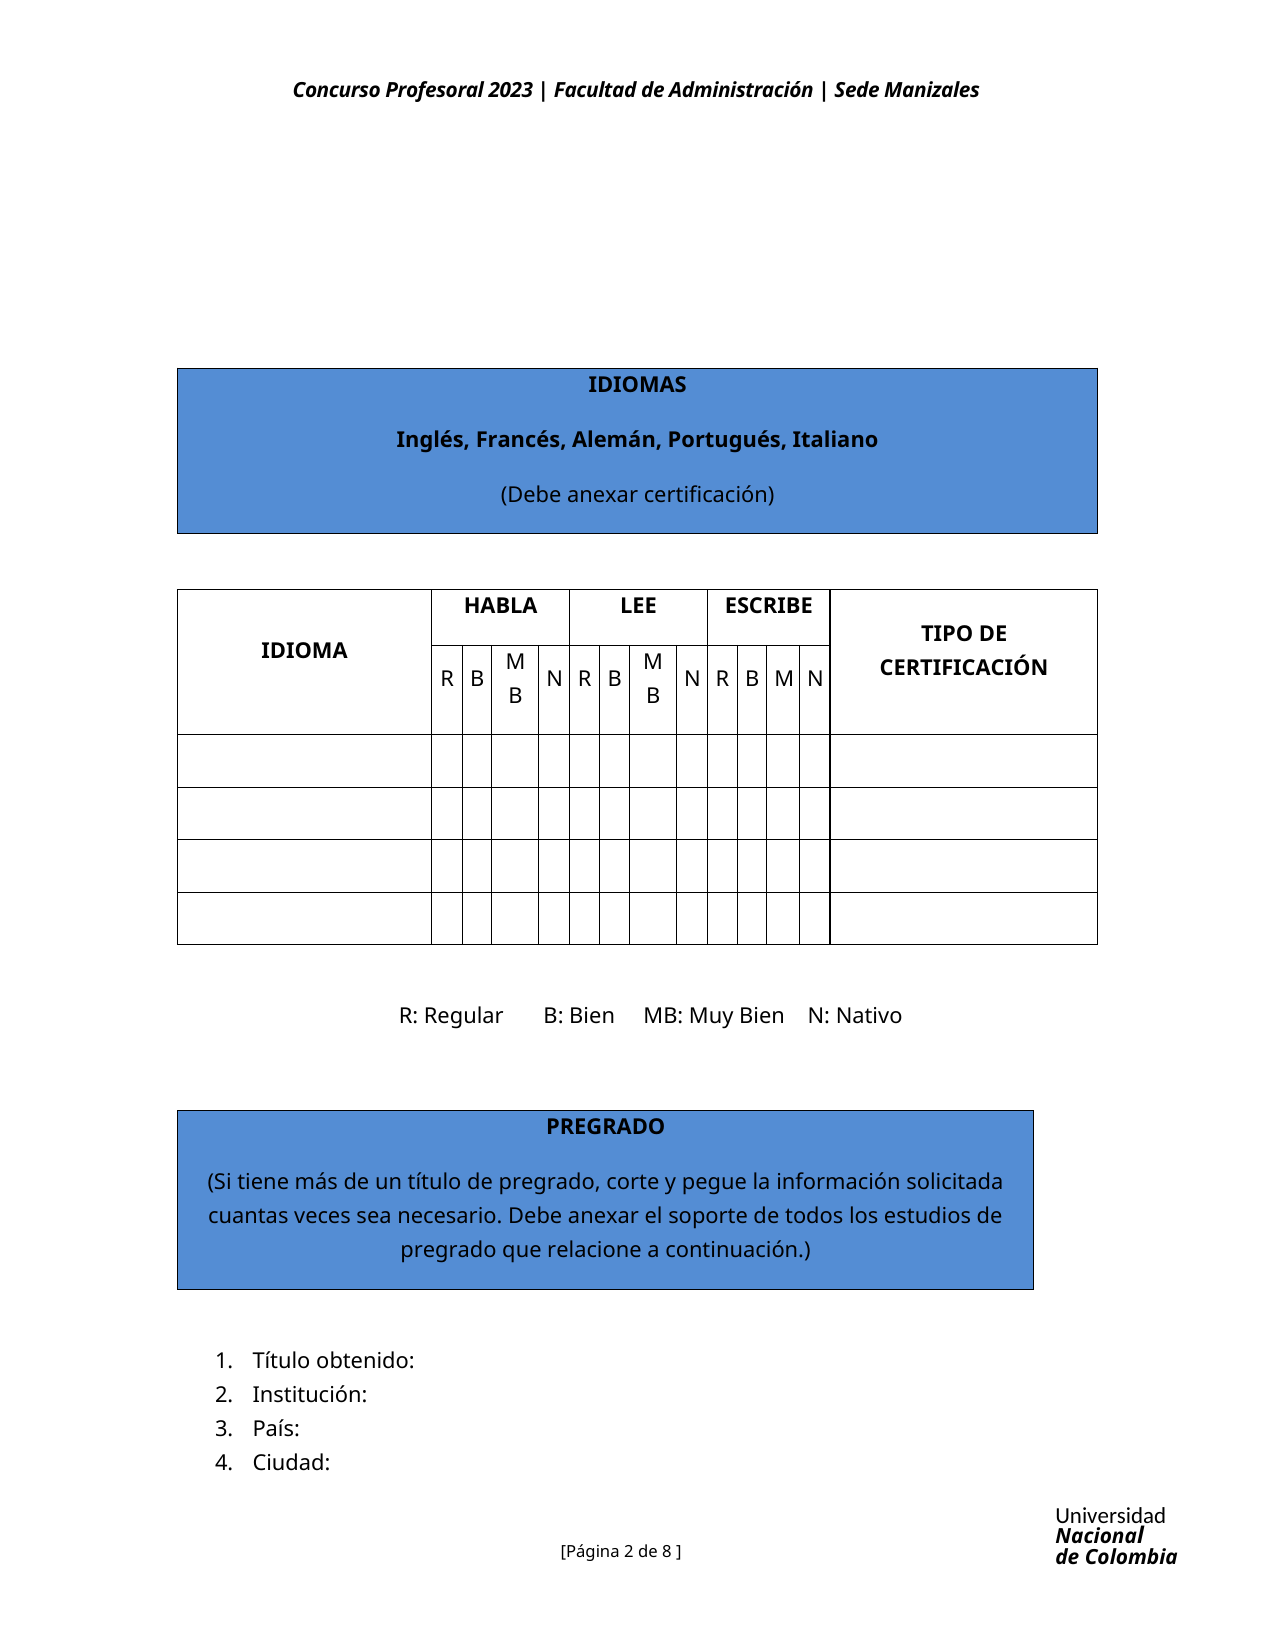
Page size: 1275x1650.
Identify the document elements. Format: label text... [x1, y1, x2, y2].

table_cell [570, 893, 599, 944]
table_cell [831, 840, 1097, 892]
table_cell R [432, 646, 462, 734]
table_cell [708, 893, 737, 944]
table_cell MB [492, 646, 538, 734]
table_cell N [539, 646, 569, 734]
table_cell [570, 840, 599, 892]
table_cell [570, 788, 599, 839]
table_cell [708, 788, 737, 839]
table_cell [539, 735, 569, 787]
list Institución: [215, 1379, 1098, 1409]
table_cell [178, 735, 431, 787]
table_cell [539, 893, 569, 944]
table_header IDIOMA [178, 590, 431, 734]
table_cell [492, 788, 538, 839]
table_cell N [800, 646, 829, 734]
table_cell [600, 840, 629, 892]
table_cell [463, 788, 491, 839]
table_cell M [767, 646, 799, 734]
table_cell [600, 735, 629, 787]
table_cell [831, 893, 1097, 944]
table_header HABLA [432, 590, 569, 645]
table_cell [463, 893, 491, 944]
table_cell [432, 735, 462, 787]
table_header PREGRADO (Si tiene más de un título de pregrado, corte y pegue la información solicitada cuantas veces sea necesario. Debe anexar el soporte de todos los estudios de pregrado que relacione a continuación.) [178, 1111, 1033, 1289]
table_cell [738, 840, 766, 892]
table_cell [767, 735, 799, 787]
table_cell [800, 840, 829, 892]
table_cell R [708, 646, 737, 734]
table_cell [630, 788, 676, 839]
table_cell [463, 735, 491, 787]
table_cell [600, 788, 629, 839]
table_header TIPO DE CERTIFICACIÓN [831, 590, 1097, 734]
list País: [215, 1413, 1098, 1443]
table_cell [708, 735, 737, 787]
table_cell [831, 788, 1097, 839]
list Ciudad: [215, 1447, 1098, 1477]
table_cell [570, 735, 599, 787]
text R: Regular B: Bien MB: Muy Bien N: Nativo [325, 1000, 1098, 1030]
table_cell B [463, 646, 491, 734]
table_header LEE [570, 590, 707, 645]
table_cell [492, 735, 538, 787]
table_cell [630, 840, 676, 892]
table_cell [432, 893, 462, 944]
table_cell [767, 840, 799, 892]
table_cell [432, 788, 462, 839]
table_cell [178, 893, 431, 944]
list Título obtenido: [215, 1345, 1098, 1375]
table_cell N [677, 646, 707, 734]
table_cell [767, 788, 799, 839]
table_cell [630, 735, 676, 787]
table_cell [178, 788, 431, 839]
table_cell [738, 893, 766, 944]
table_cell MB [630, 646, 676, 734]
table_cell [539, 788, 569, 839]
table_cell [708, 840, 737, 892]
table_cell [800, 788, 829, 839]
table_cell [492, 893, 538, 944]
table_cell [600, 893, 629, 944]
table_cell [677, 840, 707, 892]
table_cell [677, 893, 707, 944]
table_cell B [600, 646, 629, 734]
table_cell [738, 735, 766, 787]
table_cell B [738, 646, 766, 734]
table_cell [831, 735, 1097, 787]
table_header ESCRIBE [708, 590, 829, 645]
table_cell [677, 735, 707, 787]
table_cell [539, 840, 569, 892]
table_header IDIOMAS Inglés, Francés, Alemán, Portugués, Italiano (Debe anexar certificación) [178, 369, 1097, 533]
table_cell [800, 893, 829, 944]
table_cell [767, 893, 799, 944]
table_cell R [570, 646, 599, 734]
table_cell [492, 840, 538, 892]
table_cell [630, 893, 676, 944]
table_cell [463, 840, 491, 892]
table_cell [677, 788, 707, 839]
table_cell [800, 735, 829, 787]
table_cell [432, 840, 462, 892]
table_cell [738, 788, 766, 839]
table_cell [178, 840, 431, 892]
